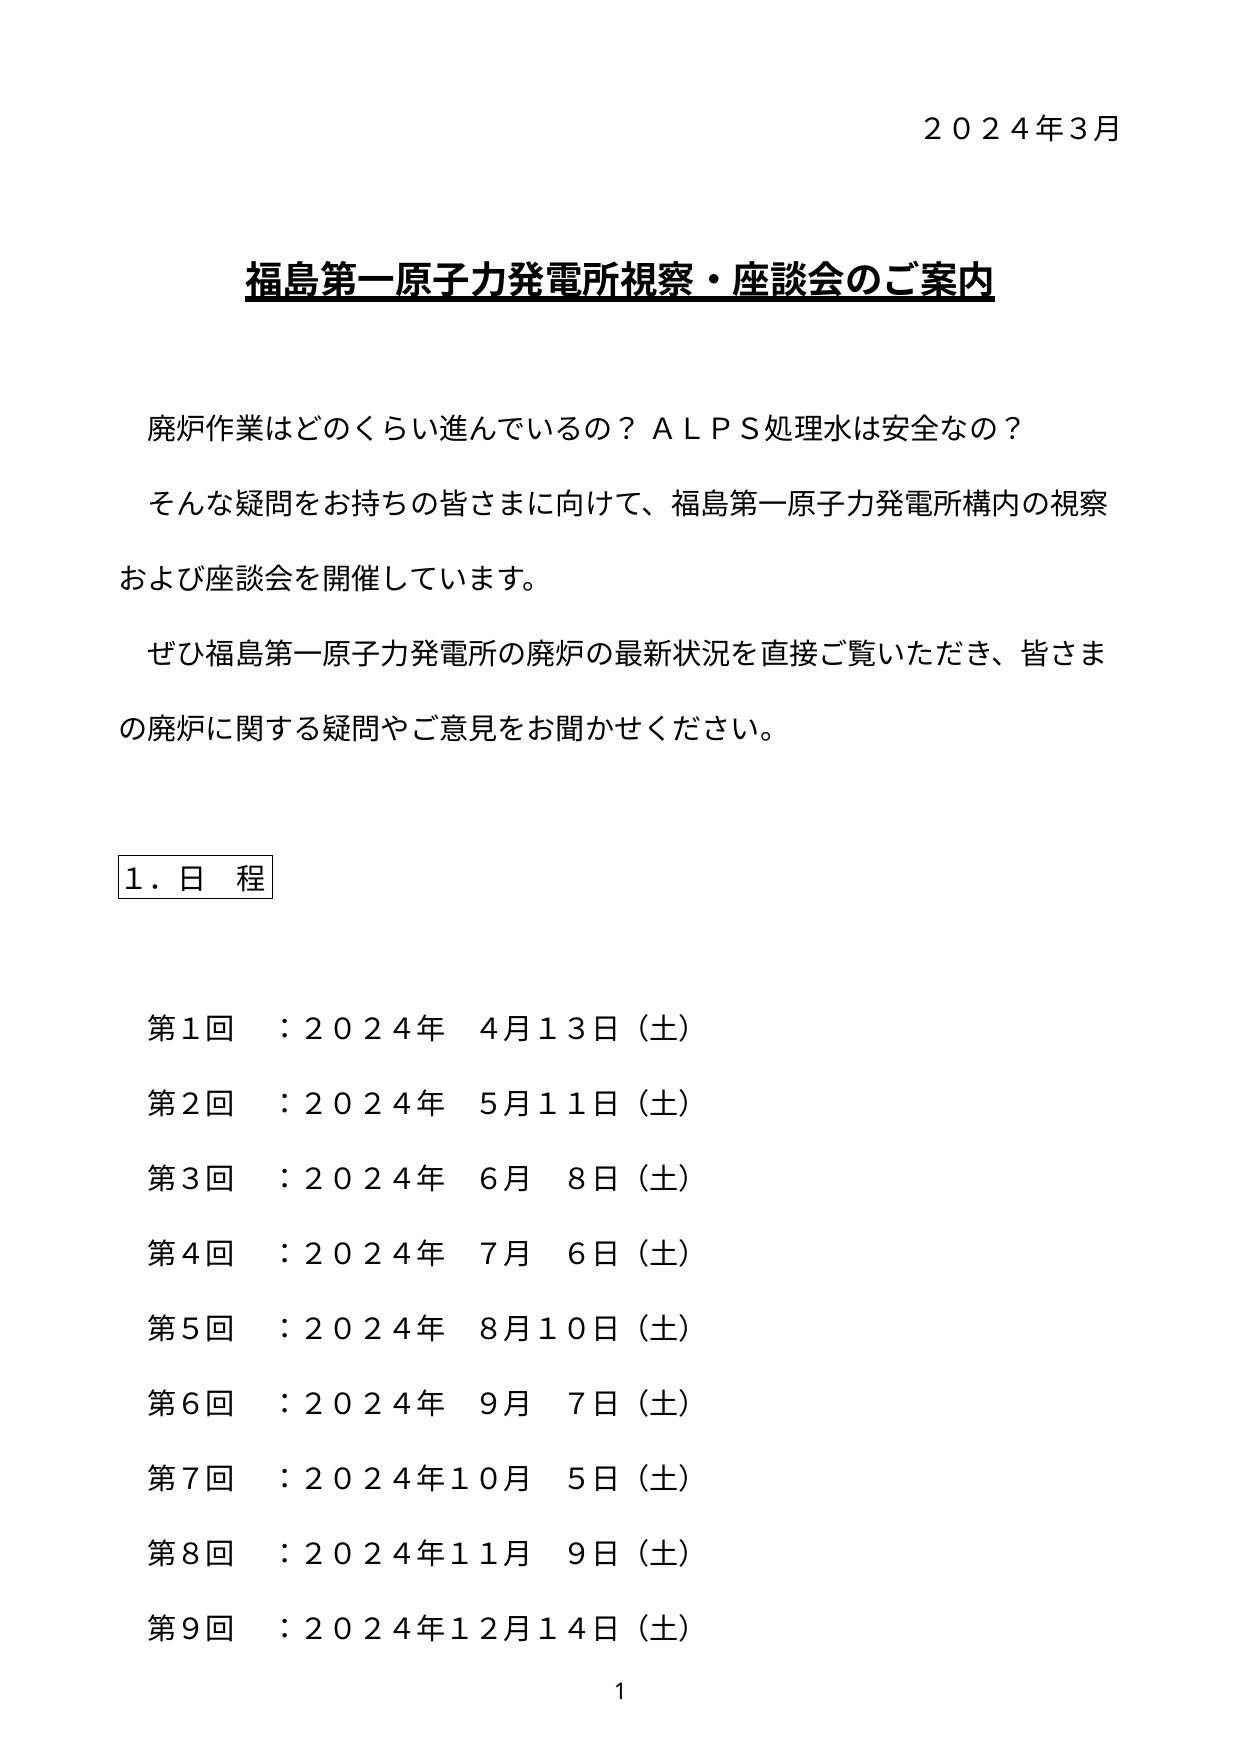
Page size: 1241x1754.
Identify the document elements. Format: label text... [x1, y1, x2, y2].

text 第３回 ：２０２４年 ６月 ８日（土） [118, 1139, 1122, 1214]
text そんな疑問をお持ちの皆さまに向けて、福島第一原子力発電所構内の視察および座談会を開催しています。 [118, 464, 1122, 614]
text 第２回 ：２０２４年 ５月１１日（土） [118, 1064, 1122, 1139]
text 廃炉作業はどのくらい進んでいるの？ ＡＬＰＳ処理水は安全なの？ [118, 389, 1122, 464]
text 第８回 ：２０２４年１１月 ９日（土） [118, 1514, 1122, 1589]
text ２０２４年３月 [118, 89, 1122, 164]
text 第７回 ：２０２４年１０月 ５日（土） [118, 1439, 1122, 1514]
text 第５回 ：２０２４年 ８月１０日（土） [118, 1289, 1122, 1364]
text ぜひ福島第一原子力発電所の廃炉の最新状況を直接ご覧いただき、皆さまの廃炉に関する疑問やご意見をお聞かせください。 [118, 614, 1122, 764]
text 第６回 ：２０２４年 ９月 ７日（土） [118, 1364, 1122, 1439]
text 福島第一原子力発電所視察・座談会のご案内 [118, 239, 1122, 314]
text 第４回 ：２０２４年 ７月 ６日（土） [118, 1214, 1122, 1289]
text １．日 程 [118, 839, 1122, 914]
text 第９回 ：２０２４年１２月１４日（土） [118, 1589, 1122, 1664]
text 第１回 ：２０２４年 ４月１３日（土） [118, 989, 1122, 1064]
